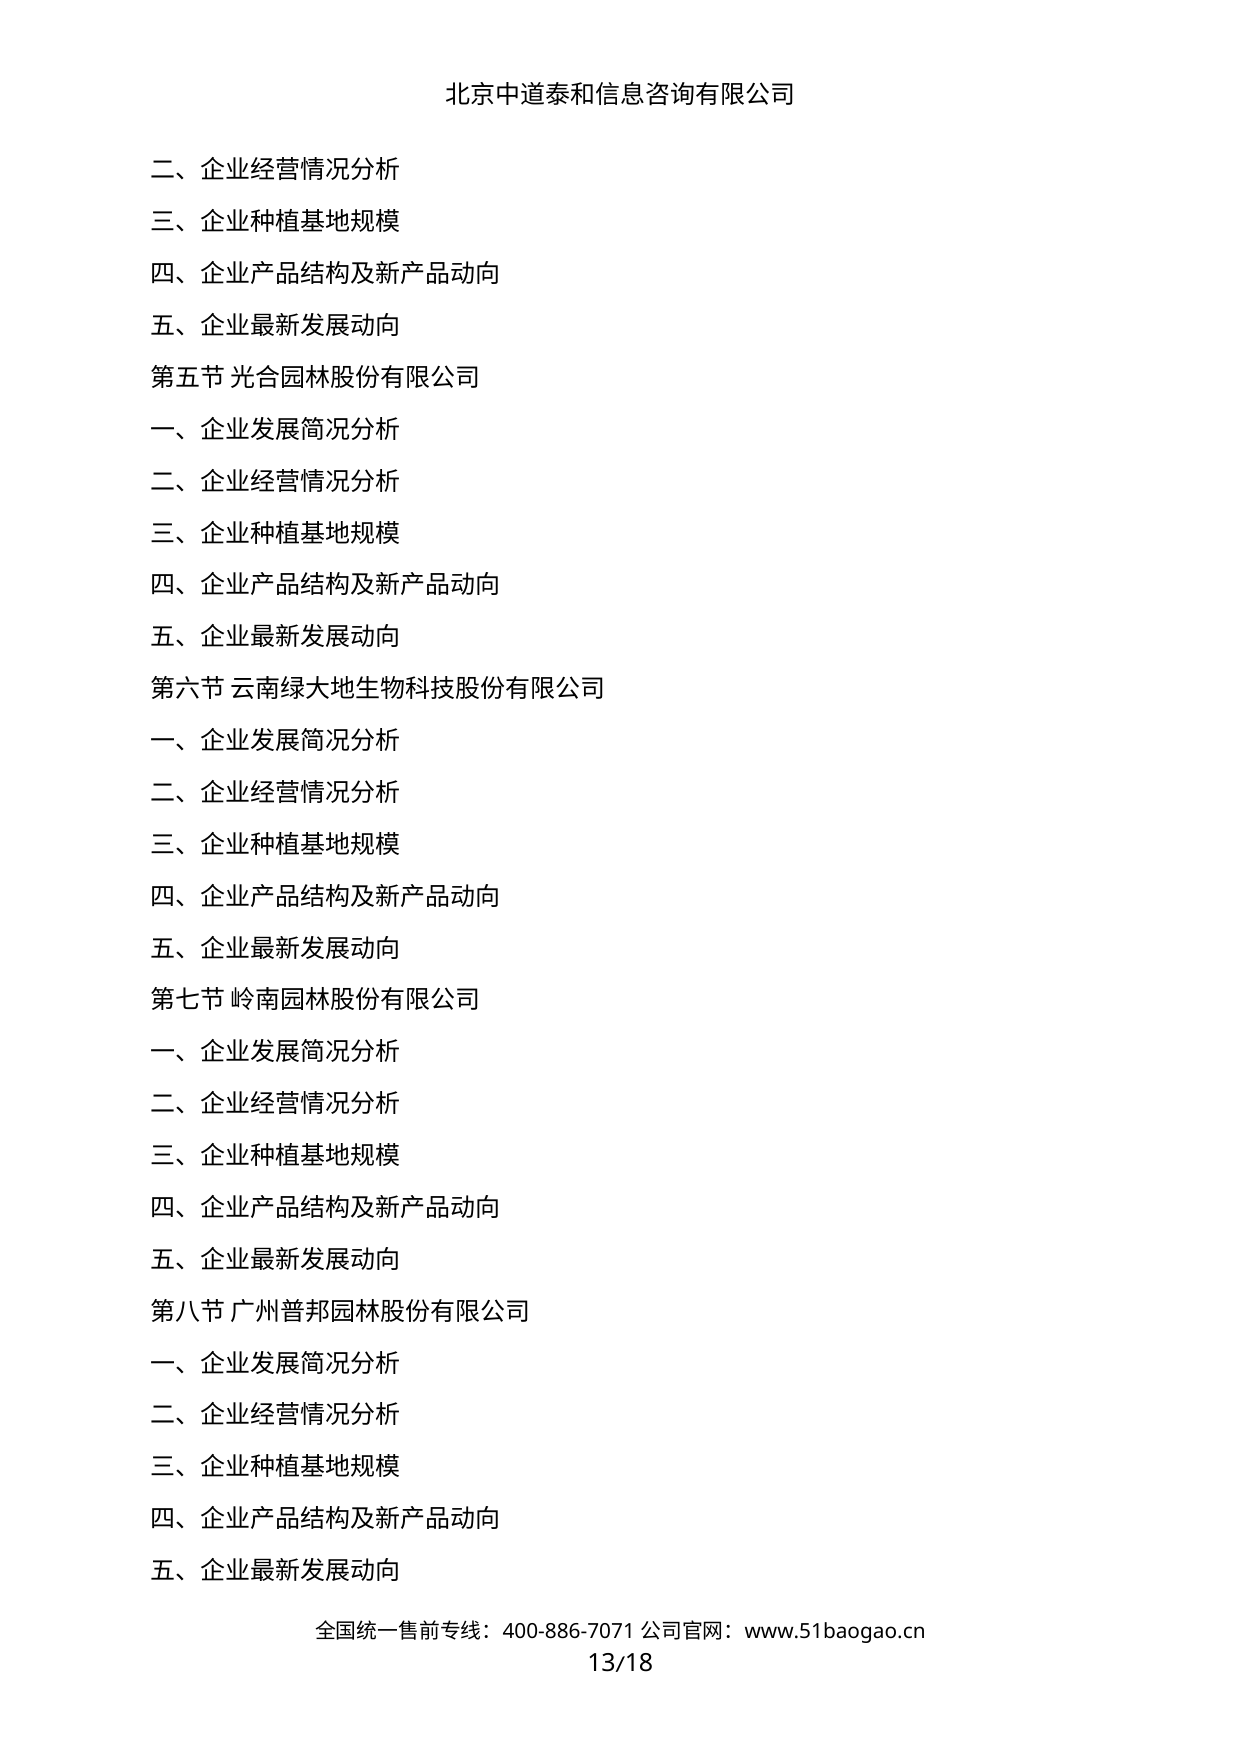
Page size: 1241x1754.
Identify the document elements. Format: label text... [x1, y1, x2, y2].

text 第五节 光合园林股份有限公司 [150, 357, 1090, 394]
text 一、企业发展简况分析 [150, 409, 1090, 446]
text 第八节 广州普邦园林股份有限公司 [150, 1291, 1090, 1327]
text 一、企业发展简况分析 [150, 1032, 1090, 1068]
text 二、企业经营情况分析 [150, 1395, 1090, 1431]
text 五、企业最新发展动向 [150, 617, 1090, 653]
text 三、企业种植基地规模 [150, 1447, 1090, 1483]
text 五、企业最新发展动向 [150, 306, 1090, 342]
text 二、企业经营情况分析 [150, 150, 1090, 186]
text 四、企业产品结构及新产品动向 [150, 1499, 1090, 1535]
text 四、企业产品结构及新产品动向 [150, 876, 1090, 912]
text 五、企业最新发展动向 [150, 928, 1090, 964]
text 四、企业产品结构及新产品动向 [150, 565, 1090, 601]
text 四、企业产品结构及新产品动向 [150, 1187, 1090, 1224]
text 三、企业种植基地规模 [150, 824, 1090, 861]
text 第七节 岭南园林股份有限公司 [150, 980, 1090, 1016]
text 三、企业种植基地规模 [150, 202, 1090, 238]
text 二、企业经营情况分析 [150, 772, 1090, 809]
text 一、企业发展简况分析 [150, 721, 1090, 757]
text 一、企业发展简况分析 [150, 1343, 1090, 1379]
text 第六节 云南绿大地生物科技股份有限公司 [150, 669, 1090, 705]
text 五、企业最新发展动向 [150, 1551, 1090, 1587]
text 二、企业经营情况分析 [150, 461, 1090, 497]
text 四、企业产品结构及新产品动向 [150, 254, 1090, 290]
text 三、企业种植基地规模 [150, 1136, 1090, 1172]
text 三、企业种植基地规模 [150, 513, 1090, 549]
text 二、企业经营情况分析 [150, 1084, 1090, 1120]
text 五、企业最新发展动向 [150, 1239, 1090, 1276]
